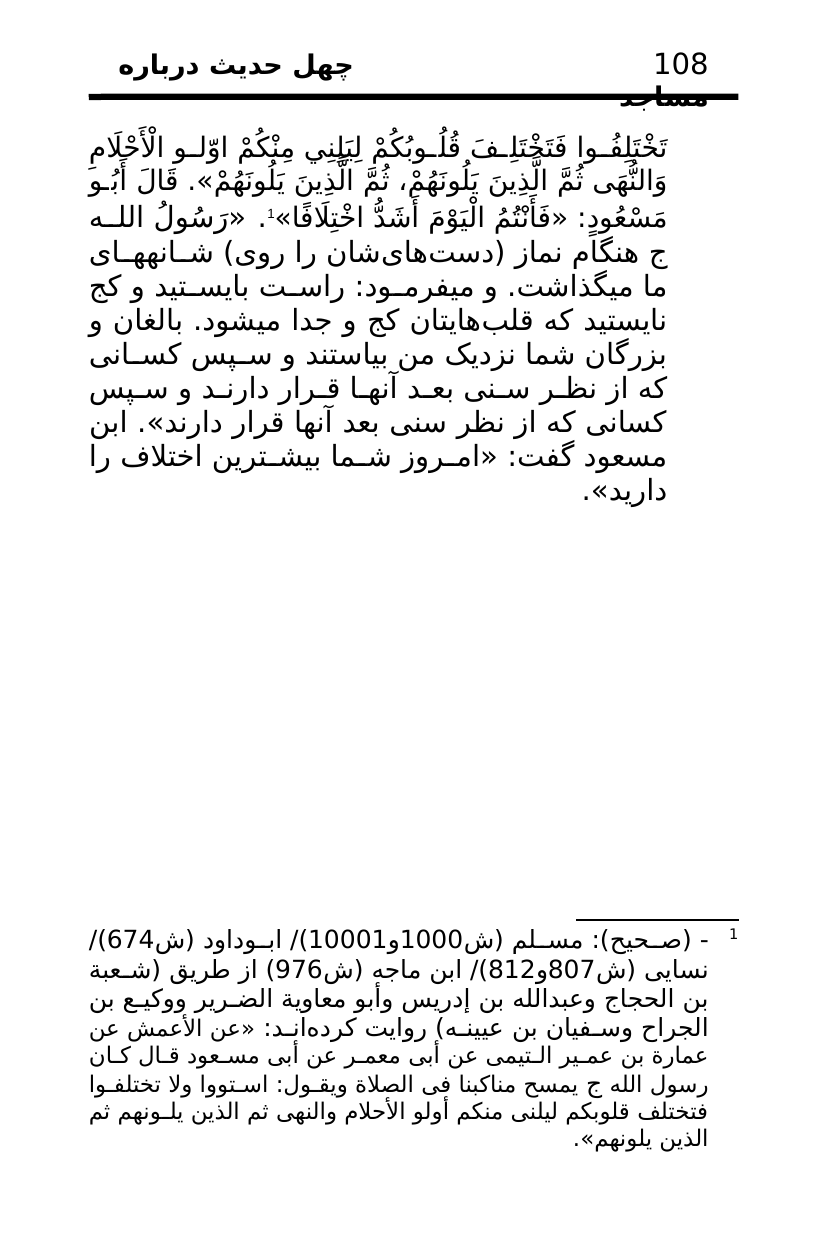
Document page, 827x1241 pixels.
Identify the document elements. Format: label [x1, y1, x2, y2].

list [89, 132, 703, 507]
